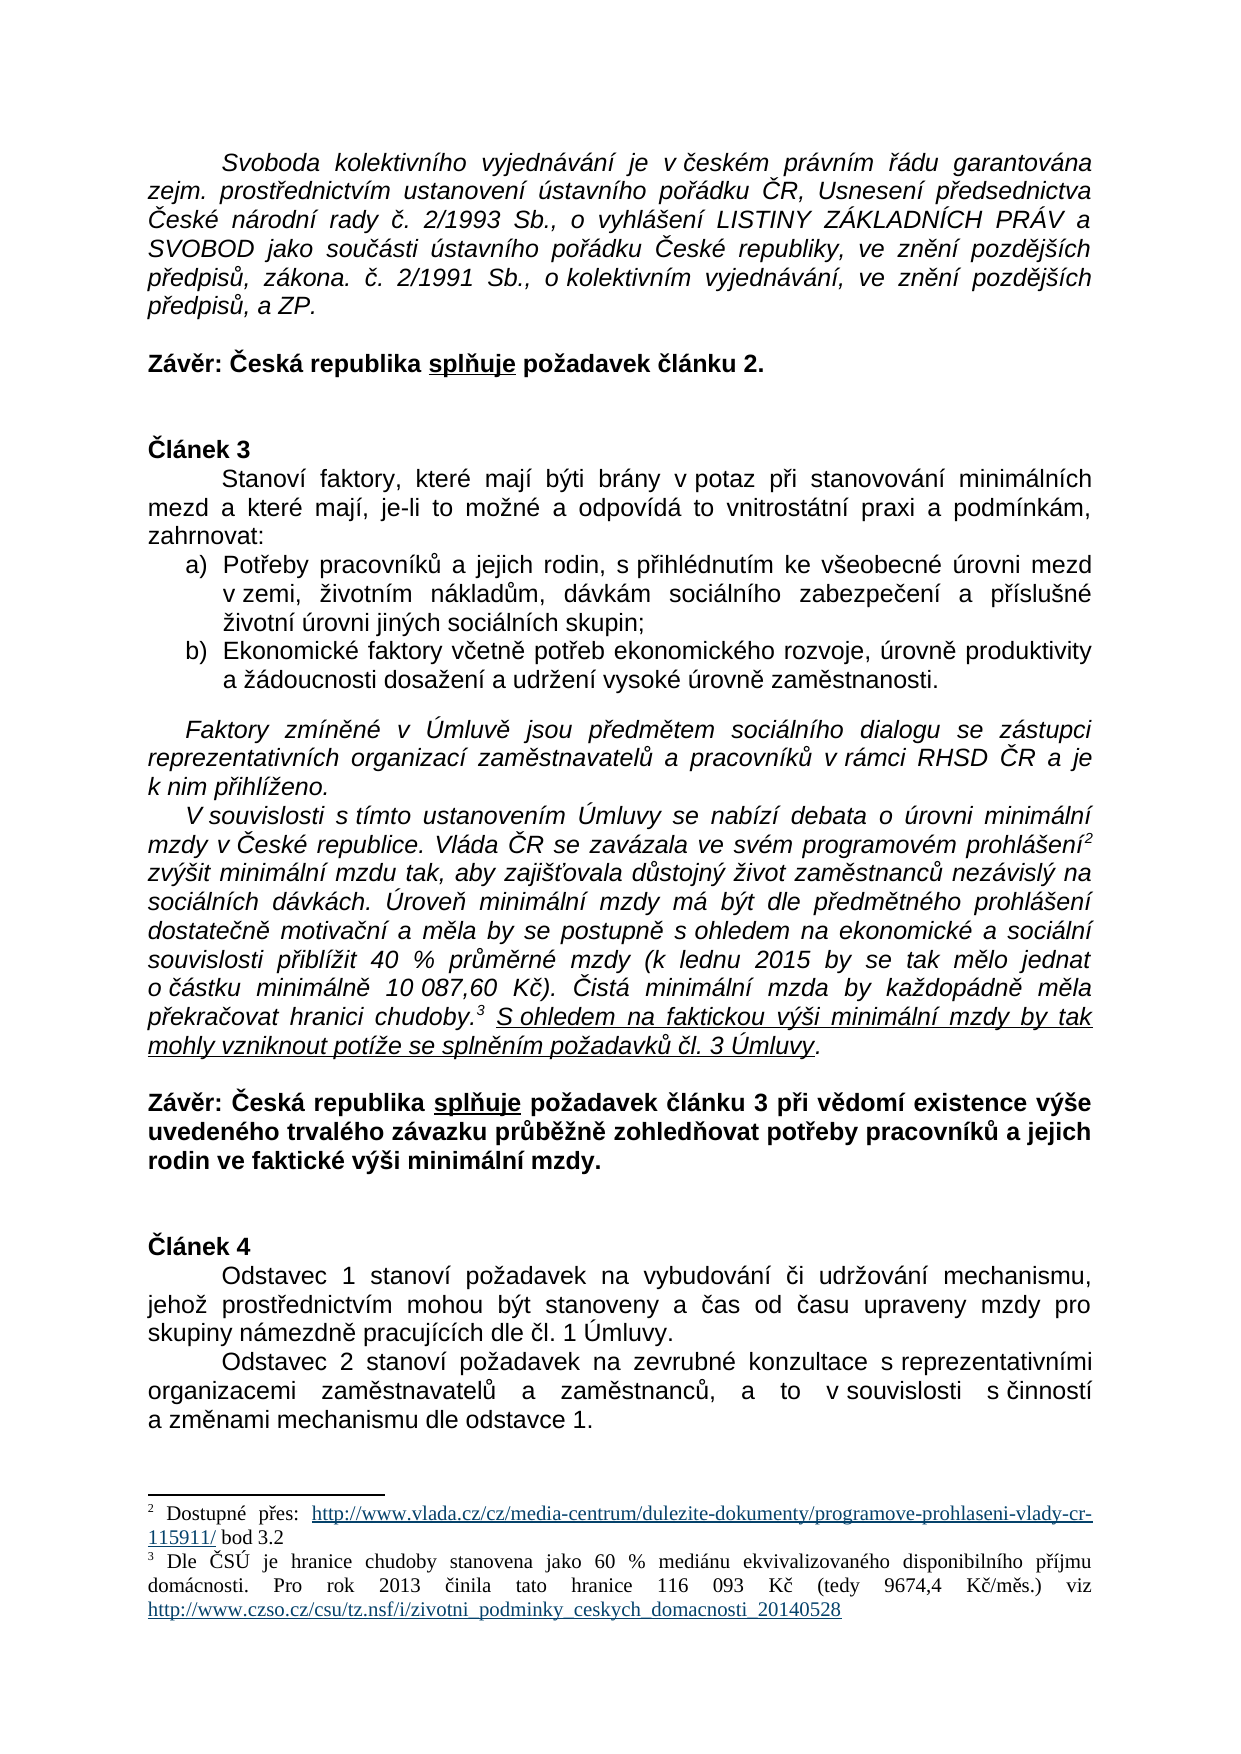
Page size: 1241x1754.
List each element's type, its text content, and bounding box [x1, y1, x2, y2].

text Závěr: Česká republika splňuje požadavek článku 3 při vědomí existence výše uvedeného trvalého závazku průběžně zohledňovat potřeby pracovníků a jejich rodin ve faktické výši minimální mzdy. [148, 1088, 1093, 1175]
text Svoboda kolektivního vyjednávání je v českém právním řádu garantována zejm. prostřednictvím ustanovení ústavního pořádku ČR, Usnesení předsednictva České národní rady č. 2/1993 Sb., o vyhlášení LISTINY ZÁKLADNÍCH PRÁV a SVOBOD jako součásti ústavního pořádku České republiky, ve znění pozdějších předpisů, zákona. č. 2/1991 Sb., o kolektivním vyjednávání, ve znění pozdějších předpisů, a ZP. [148, 148, 1093, 320]
text Stanoví faktory, které mají býti brány v potaz při stanovování minimálních mezd a které mají, je-li to možné a odpovídá to vnitrostátní praxi a podmínkám, zahrnovat: [148, 464, 1093, 550]
text Závěr: Česká republika splňuje požadavek článku 2. [148, 349, 1093, 378]
text Článek 4 [148, 1232, 1093, 1261]
list Potřeby pracovníků a jejich rodin, s přihlédnutím ke všeobecné úrovni mezd v zemi, životním nákladům, dávkám sociálního zabezpečení a příslušné životní úrovni jiných sociálních skupin; [185, 550, 1093, 636]
text V souvislosti s tímto ustanovením Úmluvy se nabízí debata o úrovni minimální mzdy v České republice. Vláda ČR se zavázala ve svém programovém prohlášení zvýšit minimální mzdu tak, aby zajišťovala důstojný život zaměstnanců nezávislý na sociálních dávkách. Úroveň minimální mzdy má být dle předmětného prohlášení dostatečně motivační a měla by se postupně s ohledem na ekonomické a sociální souvislosti přiblížit 40 % průměrné mzdy (k lednu 2015 by se tak mělo jednat o částku minimálně 10 087,60 Kč). Čistá minimální mzda by každopádně měla překračovat hranici chudoby. S ohledem na faktickou výši minimální mzdy by tak mohly vzniknout potíže se splněním požadavků čl. 3 Úmluvy. [148, 801, 1093, 1060]
text Článek 3 [148, 435, 1093, 464]
text Odstavec 2 stanoví požadavek na zevrubné konzultace s reprezentativními organizacemi zaměstnavatelů a zaměstnanců, a to v souvislosti s činností a změnami mechanismu dle odstavce 1. [148, 1347, 1093, 1433]
text Odstavec 1 stanoví požadavek na vybudování či udržování mechanismu, jehož prostřednictvím mohou být stanoveny a čas od času upraveny mzdy pro skupiny námezdně pracujících dle čl. 1 Úmluvy. [148, 1261, 1093, 1347]
list Ekonomické faktory včetně potřeb ekonomického rozvoje, úrovně produktivity a žádoucnosti dosažení a udržení vysoké úrovně zaměstnanosti. [185, 636, 1093, 694]
text Faktory zmíněné v Úmluvě jsou předmětem sociálního dialogu se zástupci reprezentativních organizací zaměstnavatelů a pracovníků v rámci RHSD ČR a je k nim přihlíženo. [148, 715, 1093, 801]
